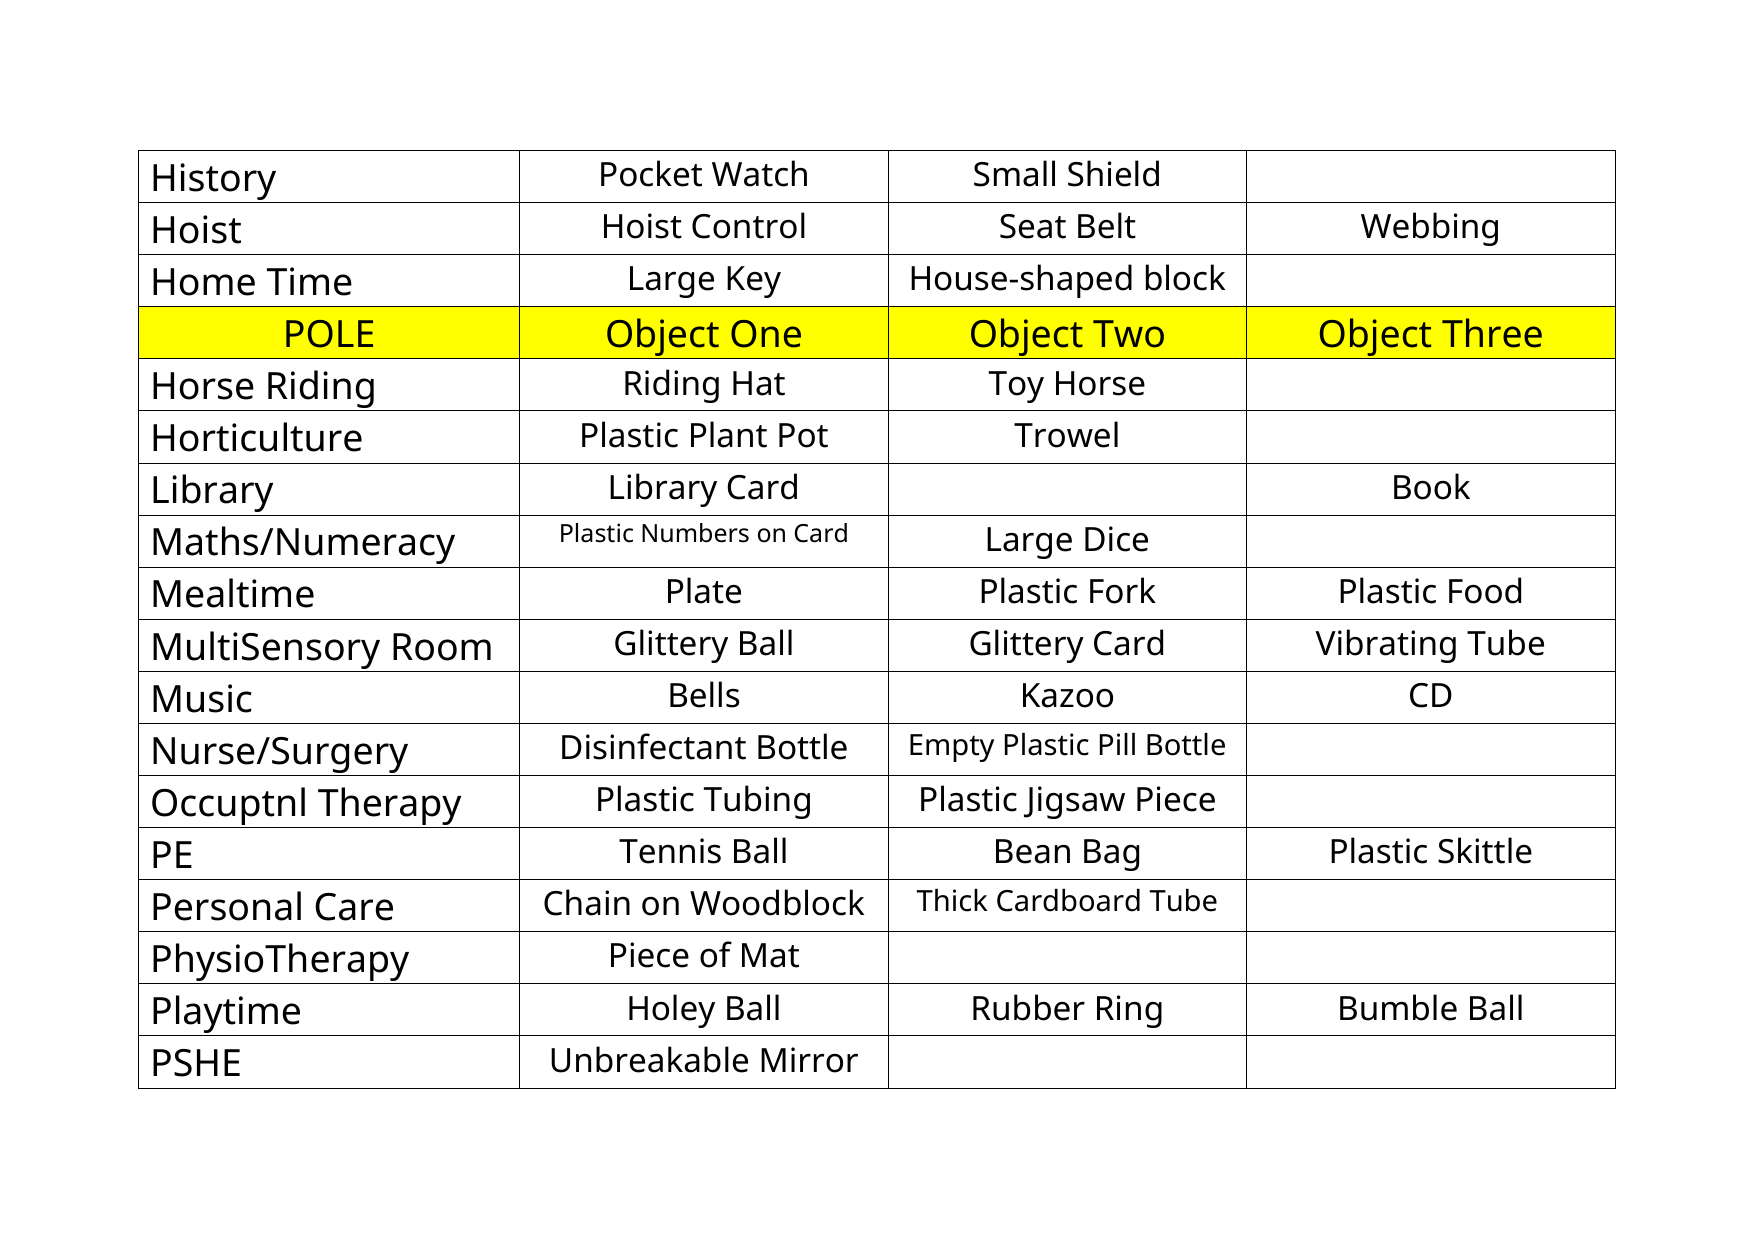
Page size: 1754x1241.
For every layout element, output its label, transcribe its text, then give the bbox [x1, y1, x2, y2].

table_cell Object One [520, 307, 888, 358]
table_cell [1247, 151, 1615, 202]
table_cell Bean Bag [889, 828, 1246, 879]
table_cell Book [1247, 464, 1615, 514]
table_cell Plate [520, 568, 888, 619]
table_cell [889, 932, 1246, 983]
table_cell Disinfectant Bottle [520, 724, 888, 775]
table_cell Nurse/Surgery [139, 724, 519, 775]
table_cell Object Three [1247, 307, 1615, 358]
table_cell [1247, 880, 1615, 931]
table_cell House-shaped block [889, 255, 1246, 306]
table_cell PhysioTherapy [139, 932, 519, 983]
table_cell Bells [520, 672, 888, 723]
table_cell Hoist [139, 203, 519, 254]
table_cell [1247, 411, 1615, 462]
table_cell Glittery Ball [520, 620, 888, 671]
table_cell Plastic Skittle [1247, 828, 1615, 879]
table_cell Bumble Ball [1247, 984, 1615, 1035]
table_cell [1247, 516, 1615, 567]
table_cell [889, 464, 1246, 514]
table_cell History [139, 151, 519, 202]
table_cell Webbing [1247, 203, 1615, 254]
table_cell PSHE [139, 1036, 519, 1087]
table_cell Library [139, 464, 519, 514]
table_cell [1247, 724, 1615, 775]
table_cell Chain on Woodblock [520, 880, 888, 931]
table_cell Occuptnl Therapy [139, 776, 519, 827]
table_cell Glittery Card [889, 620, 1246, 671]
table_cell Unbreakable Mirror [520, 1036, 888, 1087]
table_cell Rubber Ring [889, 984, 1246, 1035]
table_cell Vibrating Tube [1247, 620, 1615, 671]
table_cell Thick Cardboard Tube [889, 880, 1246, 931]
table_cell POLE [139, 307, 519, 358]
table_cell PE [139, 828, 519, 879]
table_cell [1247, 776, 1615, 827]
table_cell Riding Hat [520, 359, 888, 410]
table_cell Plastic Fork [889, 568, 1246, 619]
table_cell Toy Horse [889, 359, 1246, 410]
table_cell Maths/Numeracy [139, 516, 519, 567]
table_cell Plastic Food [1247, 568, 1615, 619]
table_cell Large Key [520, 255, 888, 306]
table_cell [1247, 255, 1615, 306]
table_cell Empty Plastic Pill Bottle [889, 724, 1246, 775]
table_cell Trowel [889, 411, 1246, 462]
table_cell Piece of Mat [520, 932, 888, 983]
table_cell MultiSensory Room [139, 620, 519, 671]
table_cell Small Shield [889, 151, 1246, 202]
table_cell [1247, 359, 1615, 410]
table_cell [1247, 932, 1615, 983]
table_cell Library Card [520, 464, 888, 514]
table_cell Home Time [139, 255, 519, 306]
table_cell Horse Riding [139, 359, 519, 410]
table_cell [889, 1036, 1246, 1087]
table_cell Large Dice [889, 516, 1246, 567]
table_cell [1247, 1036, 1615, 1087]
table_cell Horticulture [139, 411, 519, 462]
table_cell Plastic Tubing [520, 776, 888, 827]
table_cell Mealtime [139, 568, 519, 619]
table_cell Object Two [889, 307, 1246, 358]
table_cell Personal Care [139, 880, 519, 931]
table_cell Tennis Ball [520, 828, 888, 879]
table_cell Seat Belt [889, 203, 1246, 254]
table_cell Plastic Numbers on Card [520, 516, 888, 567]
table_cell Plastic Jigsaw Piece [889, 776, 1246, 827]
table_cell Plastic Plant Pot [520, 411, 888, 462]
table_cell Holey Ball [520, 984, 888, 1035]
table_cell Pocket Watch [520, 151, 888, 202]
table_cell CD [1247, 672, 1615, 723]
table_cell Kazoo [889, 672, 1246, 723]
table_cell Playtime [139, 984, 519, 1035]
table_cell Music [139, 672, 519, 723]
table_cell Hoist Control [520, 203, 888, 254]
